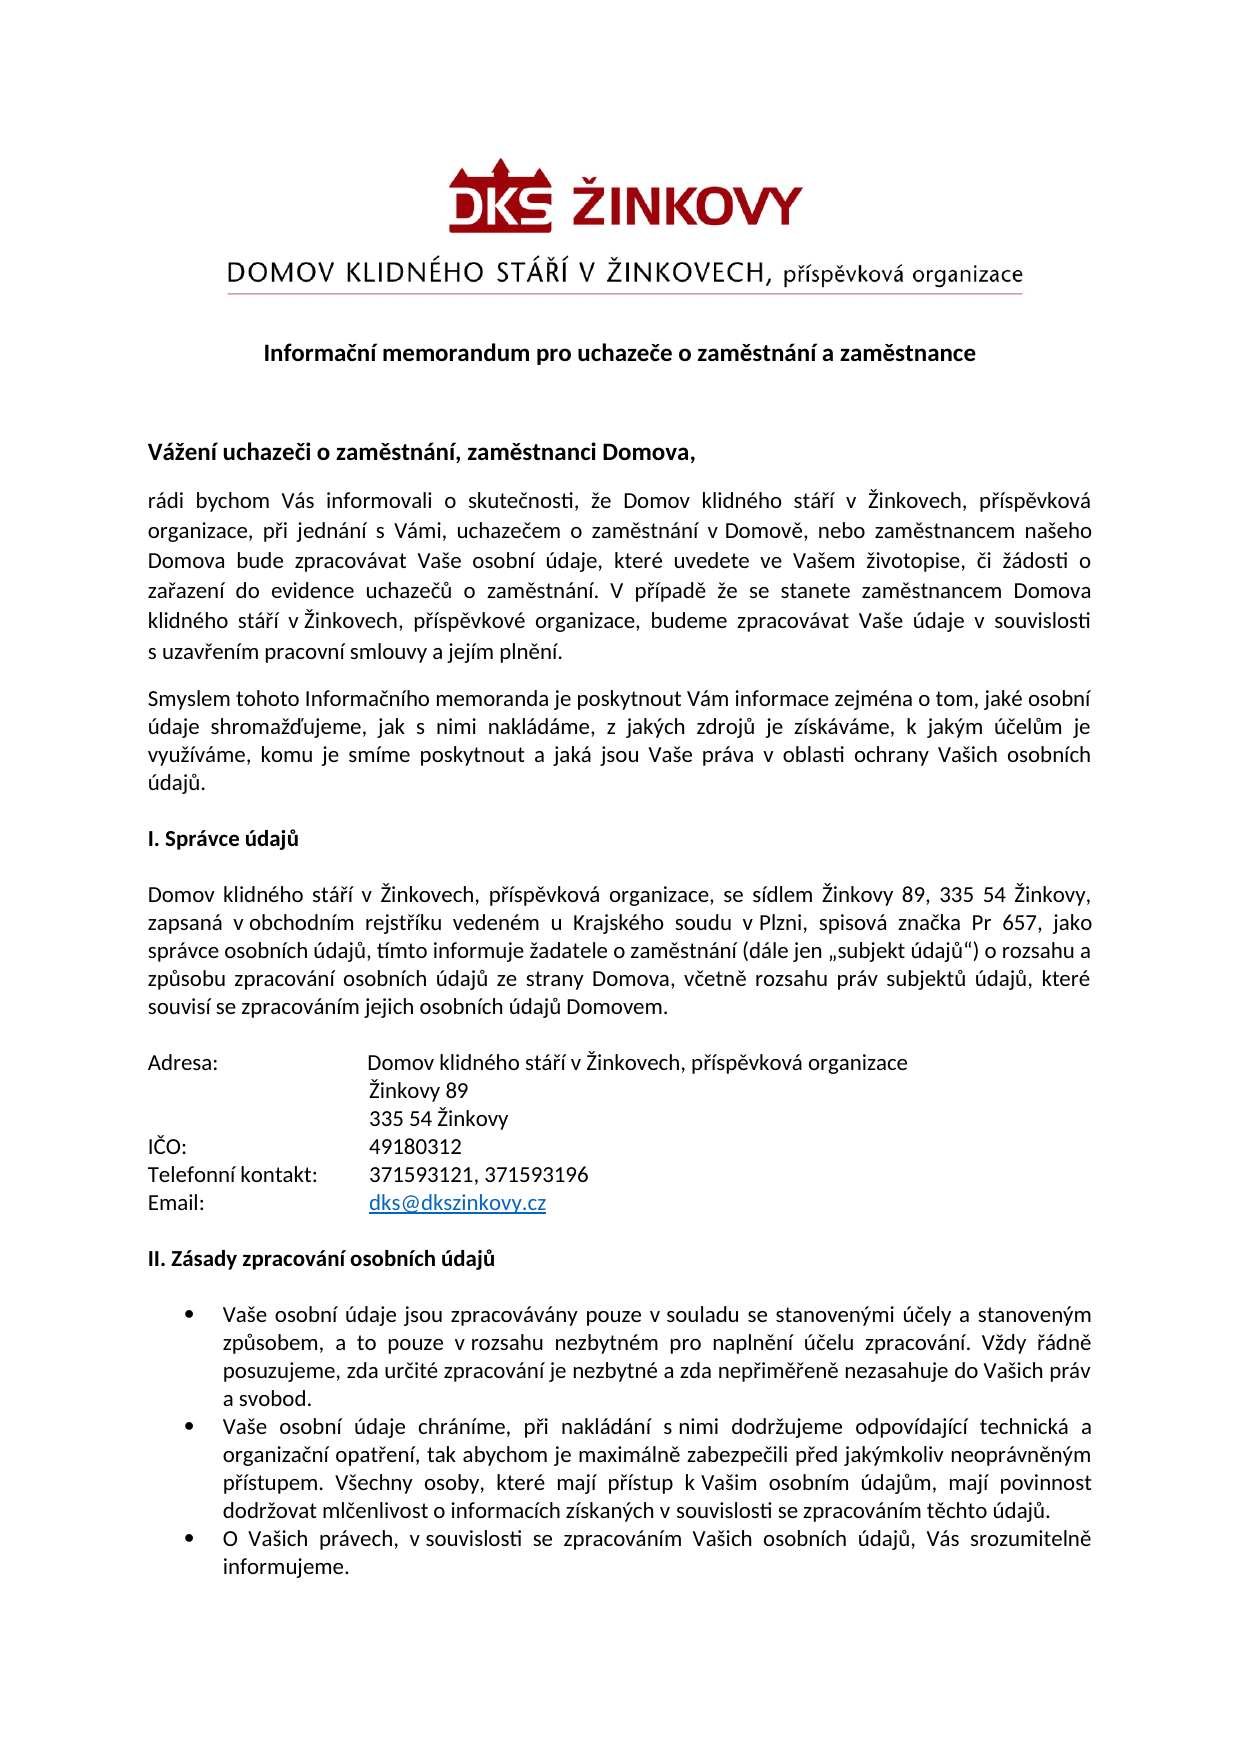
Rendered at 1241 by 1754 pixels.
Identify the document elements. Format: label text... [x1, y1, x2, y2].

list O Vašich právech, v souvislosti se zpracováním Vašich osobních údajů, Vás srozumitelně informujeme. [185, 1524, 1093, 1580]
subtitle II. Zásady zpracování osobních údajů [148, 1244, 1093, 1272]
text IČO: 49180312 [148, 1132, 1093, 1160]
text Žinkovy 89 [148, 1076, 1093, 1104]
text 335 54 Žinkovy [148, 1104, 1093, 1132]
text Vážení uchazeči o zaměstnání, zaměstnanci Domova, [148, 436, 1093, 467]
list Vaše osobní údaje jsou zpracovávány pouze v souladu se stanovenými účely a stanoveným způsobem, a to pouze v rozsahu nezbytném pro naplnění účelu zpracování. Vždy řádně posuzujeme, zda určité zpracování je nezbytné a zda nepřiměřeně nezasahuje do Vašich práv a svobod. [185, 1300, 1093, 1412]
text Adresa: Domov klidného stáří v Žinkovech, příspěvková organizace [148, 1048, 1093, 1076]
list Vaše osobní údaje chráníme, při nakládání s nimi dodržujeme odpovídající technická a organizační opatření, tak abychom je maximálně zabezpečili před jakýmkoliv neoprávněným přístupem. Všechny osoby, které mají přístup k Vašim osobním údajům, mají povinnost dodržovat mlčenlivost o informacích získaných v souvislosti se zpracováním těchto údajů. [185, 1412, 1093, 1524]
text Domov klidného stáří v Žinkovech, příspěvková organizace, se sídlem Žinkovy 89, 335 54 Žinkovy, zapsaná v obchodním rejstříku vedeném u Krajského soudu v Plzni, spisová značka Pr 657, jako správce osobních údajů, tímto informuje žadatele o zaměstnání (dále jen „subjekt údajů“) o rozsahu a způsobu zpracování osobních údajů ze strany Domova, včetně rozsahu práv subjektů údajů, které souvisí se zpracováním jejich osobních údajů Domovem. [148, 880, 1093, 1020]
text Email: dks@dkszinkovy.cz [148, 1188, 1093, 1216]
text Smyslem tohoto Informačního memoranda je poskytnout Vám informace zejména o tom, jaké osobní údaje shromažďujeme, jak s nimi nakládáme, z jakých zdrojů je získáváme, k jakým účelům je využíváme, komu je smíme poskytnout a jaká jsou Vaše práva v oblasti ochrany Vašich osobních údajů. [148, 684, 1093, 796]
text Telefonní kontakt: 371593121, 371593196 [148, 1160, 1093, 1188]
picture [211, 147, 1036, 307]
subtitle I. Správce údajů [148, 824, 1093, 852]
text rádi bychom Vás informovali o skutečnosti, že Domov klidného stáří v Žinkovech, příspěvková organizace, při jednání s Vámi, uchazečem o zaměstnání v Domově, nebo zaměstnancem našeho Domova bude zpracovávat Vaše osobní údaje, které uvedete ve Vašem životopise, či žádosti o zařazení do evidence uchazečů o zaměstnání. V případě že se stanete zaměstnancem Domova klidného stáří v Žinkovech, příspěvkové organizace, budeme zpracovávat Vaše údaje v souvislosti s uzavřením pracovní smlouvy a jejím plnění. [148, 486, 1093, 665]
